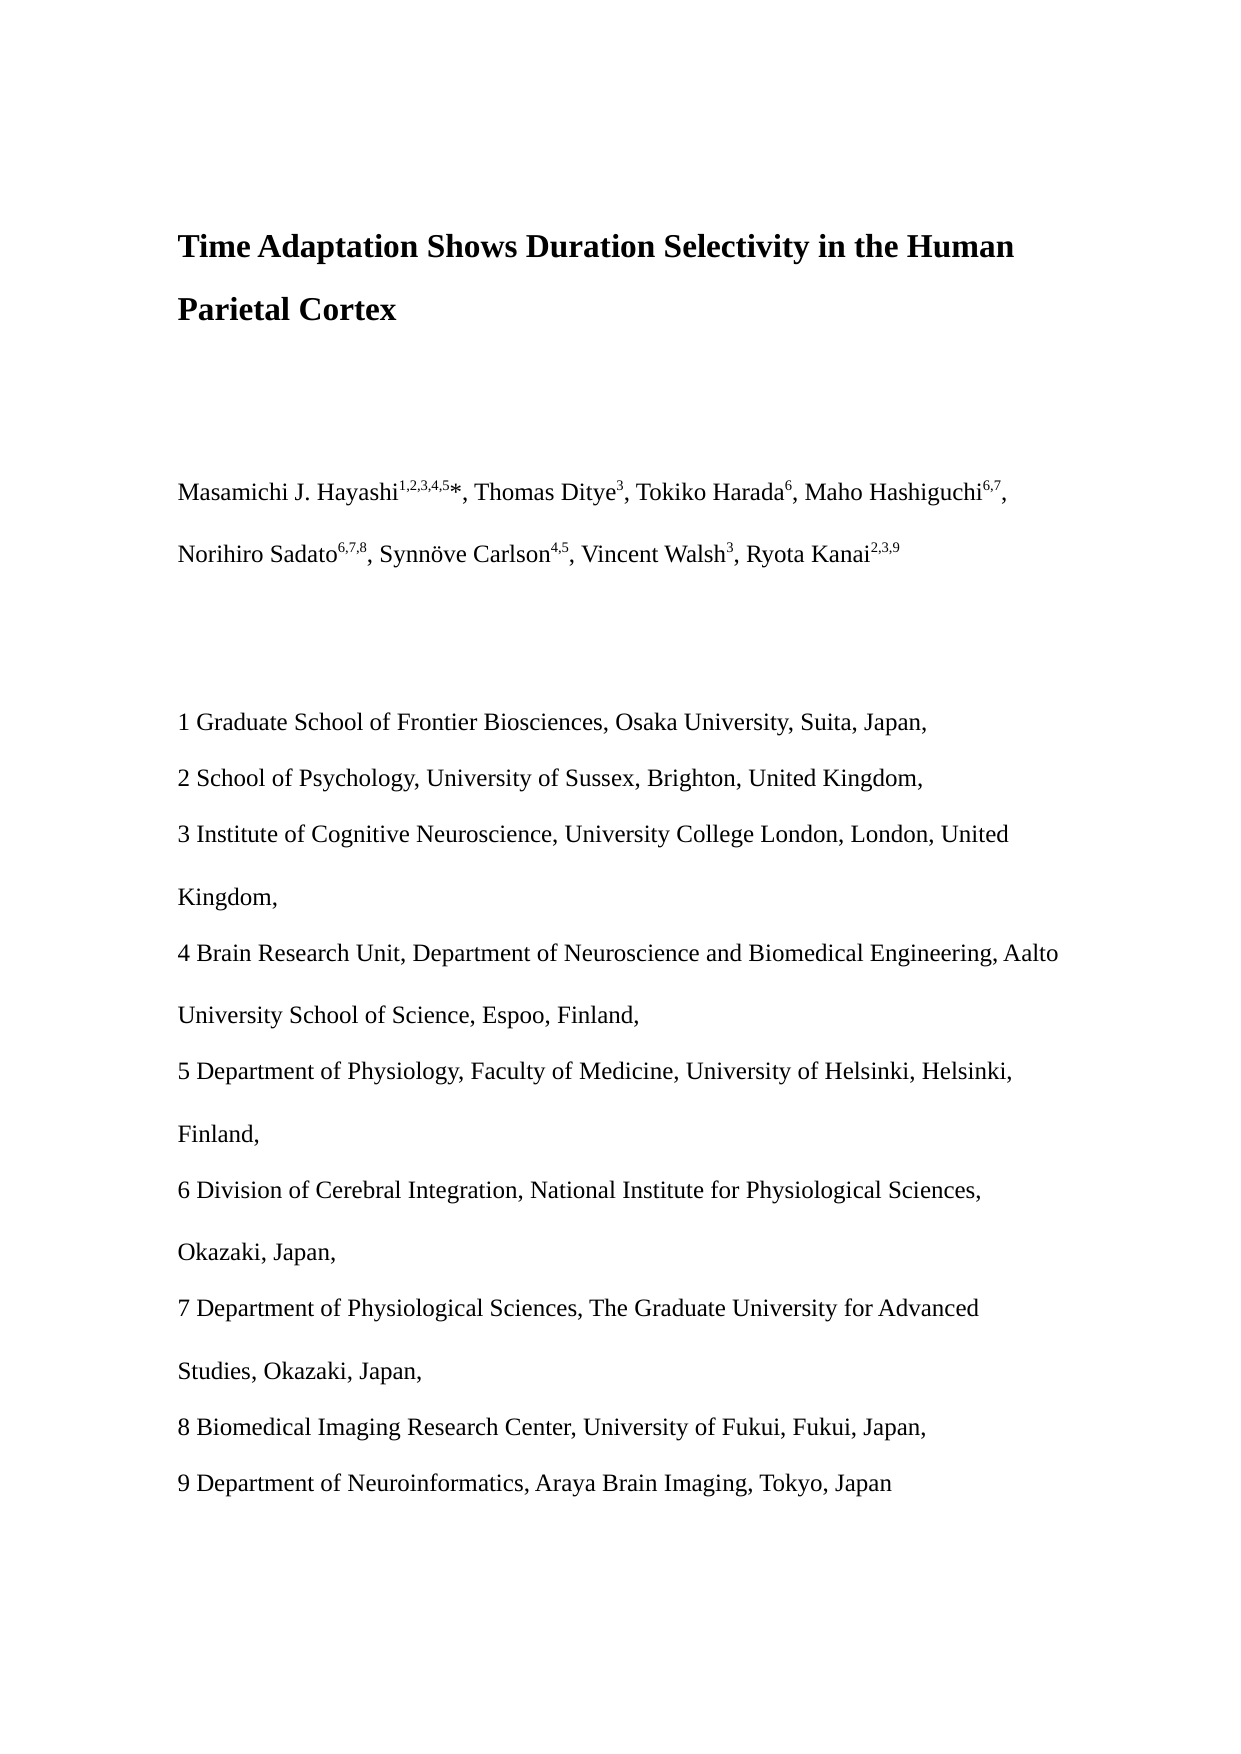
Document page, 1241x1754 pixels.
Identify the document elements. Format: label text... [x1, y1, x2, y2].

text 1 Graduate School of Frontier Biosciences, Osaka University, Suita, Japan, [177, 701, 1063, 742]
text 8 Biomedical Imaging Research Center, University of Fukui, Fukui, Japan, [177, 1406, 1063, 1447]
text 5 Department of Physiology, Faculty of Medicine, University of Helsinki, Helsinki, Finland, [177, 1050, 1063, 1154]
text Time Adaptation Shows Duration Selectivity in the Human Parietal Cortex [177, 225, 1063, 329]
text 4 Brain Research Unit, Department of Neuroscience and Biomedical Engineering, Aalto University School of Science, Espoo, Finland, [177, 931, 1063, 1036]
text Masamichi J. Hayashi1,2,3,4,5*, Thomas Ditye3, Tokiko Harada6, Maho Hashiguchi6,7, Norihiro Sadato6,7,8, Synnöve Carlson4,5, Vincent Walsh3, Ryota Kanai2,3,9 [177, 470, 1063, 574]
text 6 Division of Cerebral Integration, National Institute for Physiological Sciences, Okazaki, Japan, [177, 1168, 1063, 1273]
text 7 Department of Physiological Sciences, The Graduate University for Advanced Studies, Okazaki, Japan, [177, 1287, 1063, 1391]
text 2 School of Psychology, University of Sussex, Brighton, United Kingdom, [177, 757, 1063, 798]
text 3 Institute of Cognitive Neuroscience, University College London, London, United Kingdom, [177, 813, 1063, 917]
text 9 Department of Neuroinformatics, Araya Brain Imaging, Tokyo, Japan [177, 1462, 1063, 1503]
